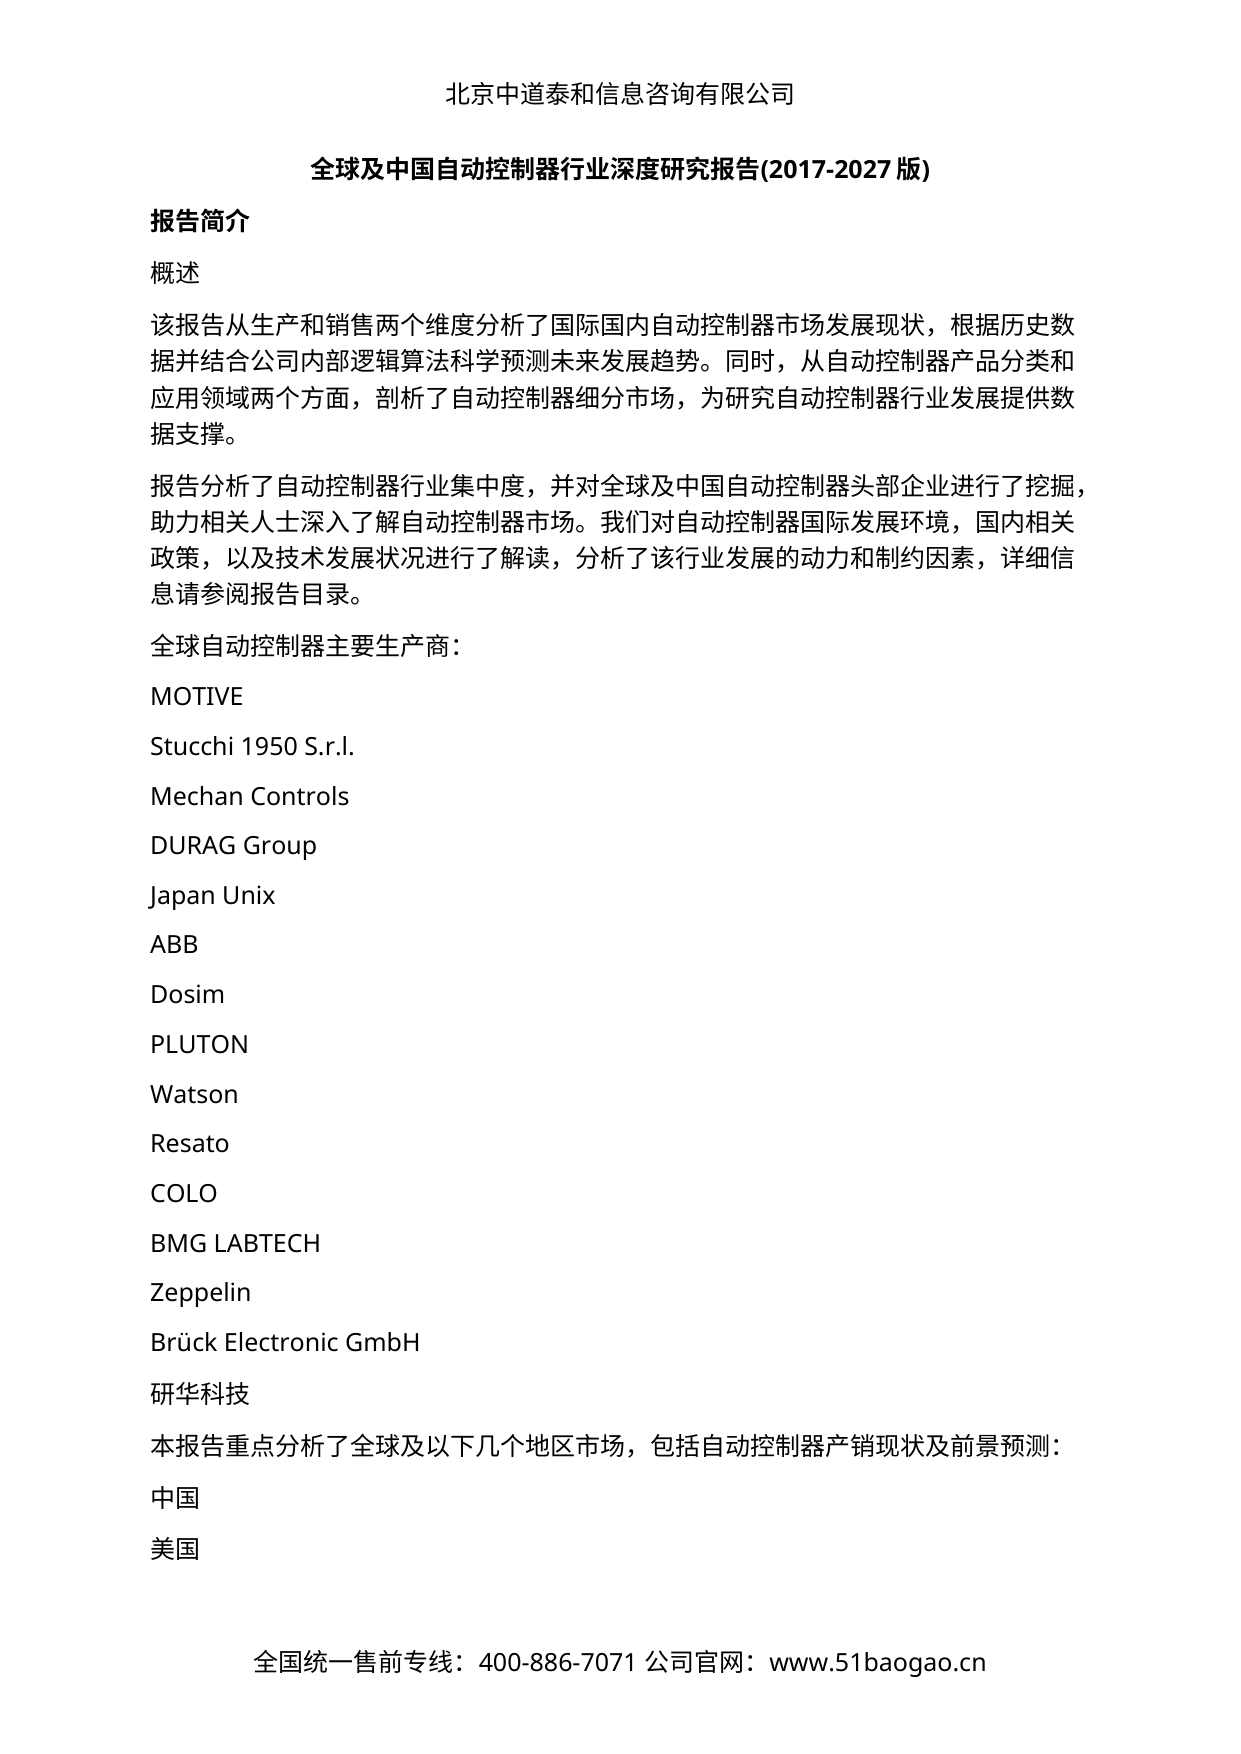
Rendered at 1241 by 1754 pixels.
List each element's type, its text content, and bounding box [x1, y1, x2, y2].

text 美国 [150, 1530, 1090, 1566]
text DURAG Group [150, 828, 1090, 862]
text 报告简介 [150, 202, 1090, 238]
text 全球及中国自动控制器行业深度研究报告(2017-2027版) [150, 150, 1090, 186]
text Mechan Controls [150, 778, 1090, 812]
text Dosim [150, 977, 1090, 1011]
text BMG LABTECH [150, 1225, 1090, 1259]
text 报告分析了自动控制器行业集中度，并对全球及中国自动控制器头部企业进行了挖掘，助力相关人士深入了解自动控制器市场。我们对自动控制器国际发展环境，国内相关政策，以及技术发展状况进行了解读，分析了该行业发展的动力和制约因素，详细信息请参阅报告目录。 [150, 466, 1090, 611]
text 中国 [150, 1478, 1090, 1514]
text 该报告从生产和销售两个维度分析了国际国内自动控制器市场发展现状，根据历史数据并结合公司内部逻辑算法科学预测未来发展趋势。同时，从自动控制器产品分类和应用领域两个方面，剖析了自动控制器细分市场，为研究自动控制器行业发展提供数据支撑。 [150, 306, 1090, 451]
text COLO [150, 1176, 1090, 1210]
text 概述 [150, 254, 1090, 290]
text 本报告重点分析了全球及以下几个地区市场，包括自动控制器产销现状及前景预测： [150, 1426, 1090, 1462]
text Watson [150, 1076, 1090, 1110]
text 全球自动控制器主要生产商： [150, 627, 1090, 663]
text Brück Electronic GmbH [150, 1325, 1090, 1359]
text 研华科技 [150, 1374, 1090, 1411]
text MOTIVE [150, 679, 1090, 713]
text Zeppelin [150, 1275, 1090, 1309]
text Japan Unix [150, 877, 1090, 912]
text Stucchi 1950 S.r.l. [150, 728, 1090, 762]
text ABB [150, 927, 1090, 961]
text PLUTON [150, 1027, 1090, 1061]
text Resato [150, 1126, 1090, 1160]
